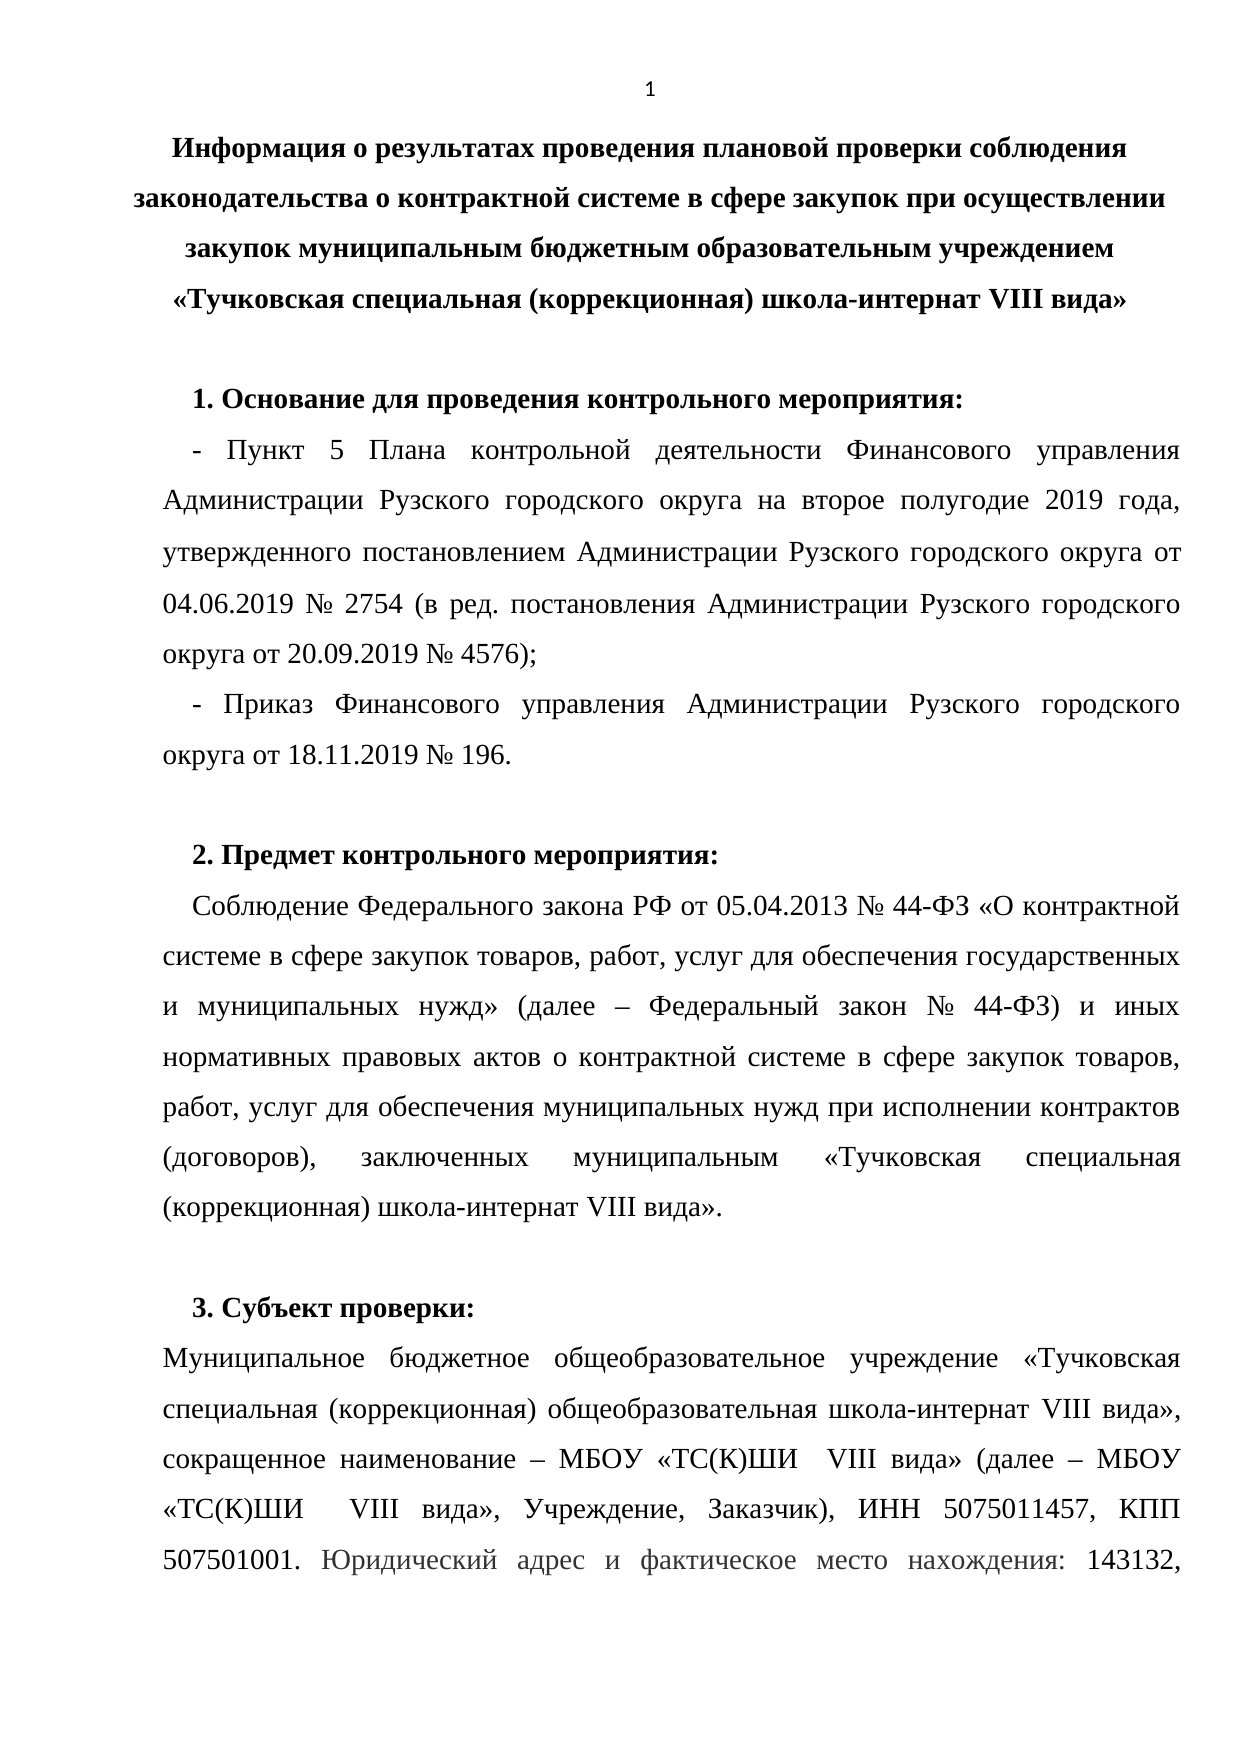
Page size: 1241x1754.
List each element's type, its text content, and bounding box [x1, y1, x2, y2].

text 2. Предмет контрольного мероприятия: [156, 837, 1181, 871]
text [162, 1341, 1181, 1575]
text Информация о результатах проведения плановой проверки соблюдения законодательства о контрактной системе в сфере закупок при осуществлении закупок муниципальным бюджетным образовательным учреждением «Тучковская специальная (коррекционная) школа-интернат VIII вида» [118, 130, 1181, 314]
text Соблюдение Федерального закона РФ от 05.04.2013 № 44-ФЗ «О контрактной системе в сфере закупок товаров, работ, услуг для обеспечения государственных и муниципальных нужд» (далее – Федеральный закон № 44-ФЗ) и иных нормативных правовых актов о контрактной системе в сфере закупок товаров, работ, услуг для обеспечения муниципальных нужд при исполнении контрактов (договоров), заключенных муниципальным «Тучковская специальная (коррекционная) школа-интернат VIII вида». [162, 888, 1181, 1223]
text 1. Основание для проведения контрольного мероприятия: [162, 381, 1181, 415]
list - Приказ Финансового управления Администрации Рузского городского округа от 18.11.2019 № 196. [162, 686, 1181, 770]
list - Пункт 5 Плана контрольной деятельности Финансового управления Администрации Рузского городского округа на второе полугодие 2019 года, утвержденного постановлением Администрации Рузского городского округа от 04.06.2019 № 2754 (в ред. постановления Администрации Рузского городского округа от 20.09.2019 № 4576); [162, 432, 1181, 670]
text 3. Субъект проверки: [156, 1290, 1181, 1324]
